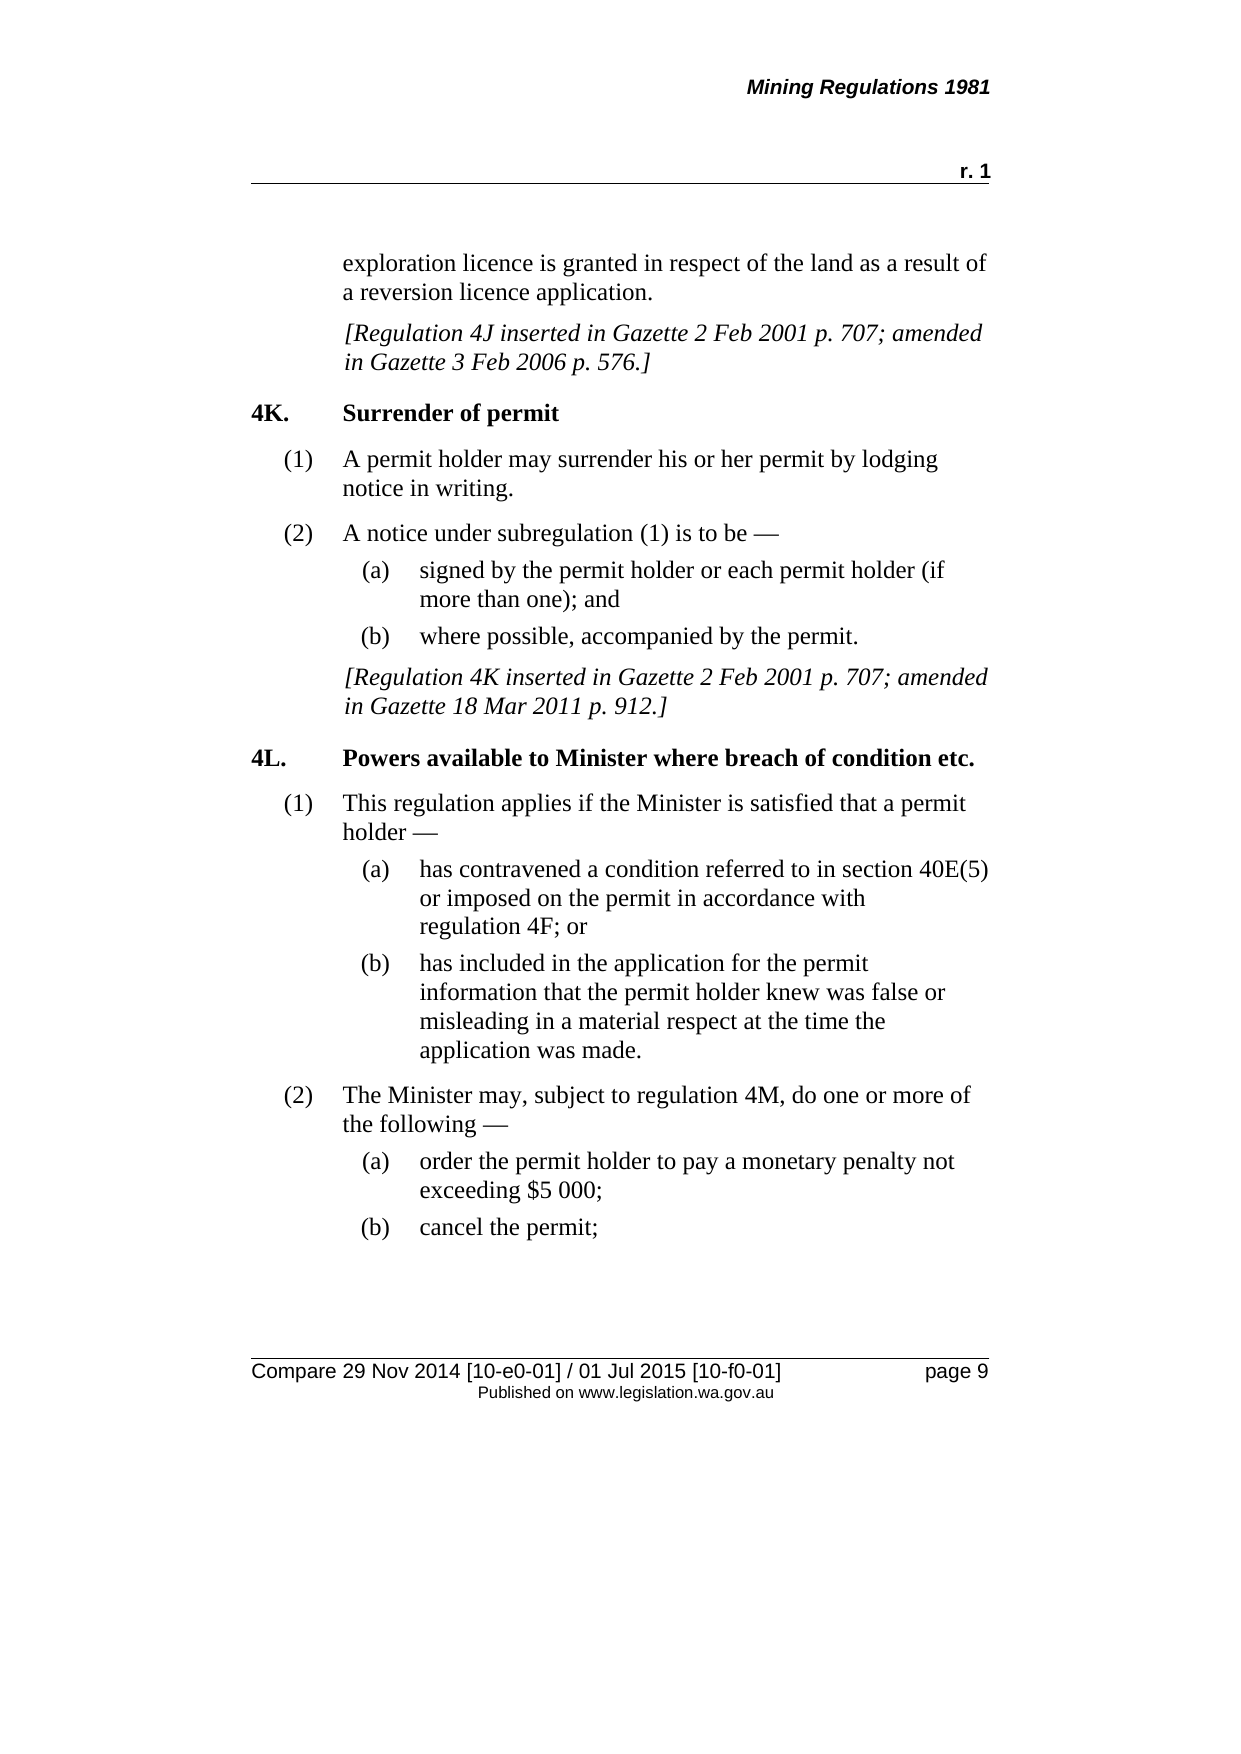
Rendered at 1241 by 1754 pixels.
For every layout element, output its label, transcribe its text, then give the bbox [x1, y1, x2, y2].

text [Regulation 4K inserted in Gazette 2 Feb 2001 p. 707; amended in Gazette 18 Mar 2011 p. 912.] [251, 662, 989, 720]
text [251, 248, 989, 306]
text (a) has contravened a condition referred to in section 40E(5) or imposed on the permit in accordance with regulation 4F; or [251, 854, 989, 940]
text [Regulation 4J inserted in Gazette 2 Feb 2001 p. 707; amended in Gazette 3 Feb 2006 p. 576.] [251, 318, 989, 376]
subtitle 4L. Powers available to Minister where breach of condition etc. [251, 743, 989, 771]
text (b) cancel the permit; [251, 1212, 989, 1241]
text (a) order the permit holder to pay a monetary penalty not exceeding $5 000; [251, 1146, 989, 1203]
text (a) signed by the permit holder or each permit holder (if more than one); and [251, 555, 989, 613]
text (b) where possible, accompanied by the permit. [251, 621, 989, 650]
text (b) has included in the application for the permit information that the permit holder knew was false or misleading in a material respect at the time the application was made. [251, 948, 989, 1063]
text (2) The Minister may, subject to regulation 4M, do one or more of the following — [251, 1080, 989, 1138]
subtitle 4K. Surrender of permit [251, 398, 989, 427]
text (1) This regulation applies if the Minister is satisfied that a permit holder — [251, 788, 989, 846]
text (2) A notice under subregulation (1) is to be — [251, 518, 989, 547]
text (1) A permit holder may surrender his or her permit by lodging notice in writing. [251, 444, 989, 501]
